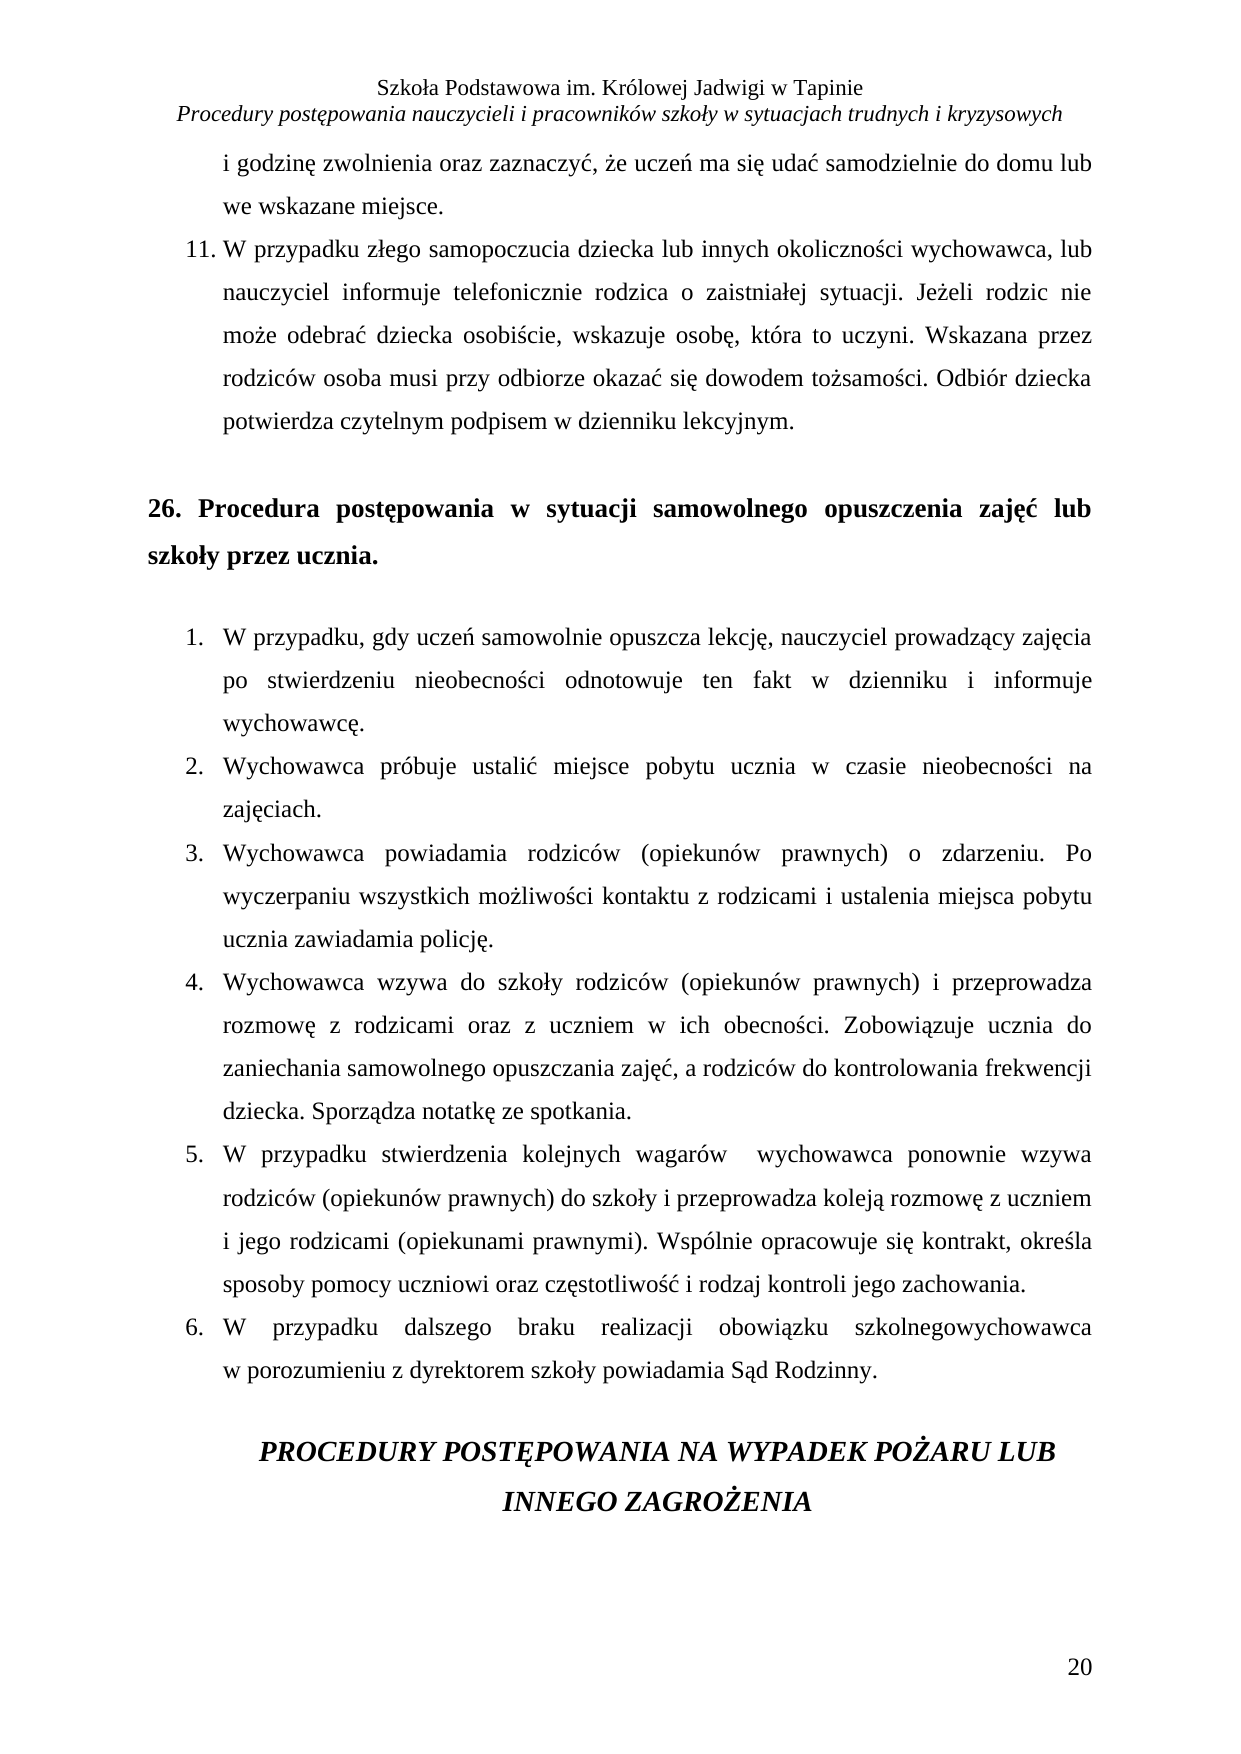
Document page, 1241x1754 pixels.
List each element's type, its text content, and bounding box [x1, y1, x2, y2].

list W przypadku stwierdzenia kolejnych wagarów wychowawca ponownie wzywa rodziców (opiekunów prawnych) do szkoły i przeprowadza koleją rozmowę z uczniem i jego rodzicami (opiekunami prawnymi). Wspólnie opracowuje się kontrakt, określa sposoby pomocy uczniowi oraz częstotliwość i rodzaj kontroli jego zachowania. [185, 1139, 1093, 1298]
text 26. Procedura postępowania w sytuacji samowolnego opuszczenia zajęć lub szkoły przez ucznia. [148, 493, 1093, 570]
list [185, 148, 1093, 219]
list Wychowawca wzywa do szkoły rodziców (opiekunów prawnych) i przeprowadza rozmowę z rodzicami oraz z uczniem w ich obecności. Zobowiązuje ucznia do zaniechania samowolnego opuszczania zajęć, a rodziców do kontrolowania frekwencji dziecka. Sporządza notatkę ze spotkania. [185, 967, 1093, 1125]
list W przypadku złego samopoczucia dziecka lub innych okoliczności wychowawca, lub nauczyciel informuje telefonicznie rodzica o zaistniałej sytuacji. Jeżeli rodzic nie może odebrać dziecka osobiście, wskazuje osobę, która to uczyni. Wskazana przez rodziców osoba musi przy odbiorze okazać się dowodem tożsamości. Odbiór dziecka potwierdza czytelnym podpisem w dzienniku lekcyjnym. [185, 234, 1093, 435]
list W przypadku dalszego braku realizacji obowiązku szkolnegowychowawca w porozumieniu z dyrektorem szkoły powiadamia Sąd Rodzinny. [185, 1312, 1093, 1384]
list Wychowawca powiadamia rodziców (opiekunów prawnych) o zdarzeniu. Po wyczerpaniu wszystkich możliwości kontaktu z rodzicami i ustalenia miejsca pobytu ucznia zawiadamia policję. [185, 838, 1093, 953]
text PROCEDURY POSTĘPOWANIA NA WYPADEK POŻARU LUB INNEGO ZAGROŻENIA [223, 1434, 1093, 1518]
list Wychowawca próbuje ustalić miejsce pobytu ucznia w czasie nieobecności na zajęciach. [185, 751, 1093, 823]
list W przypadku, gdy uczeń samowolnie opuszcza lekcję, nauczyciel prowadzący zajęcia po stwierdzeniu nieobecności odnotowuje ten fakt w dzienniku i informuje wychowawcę. [185, 622, 1093, 737]
